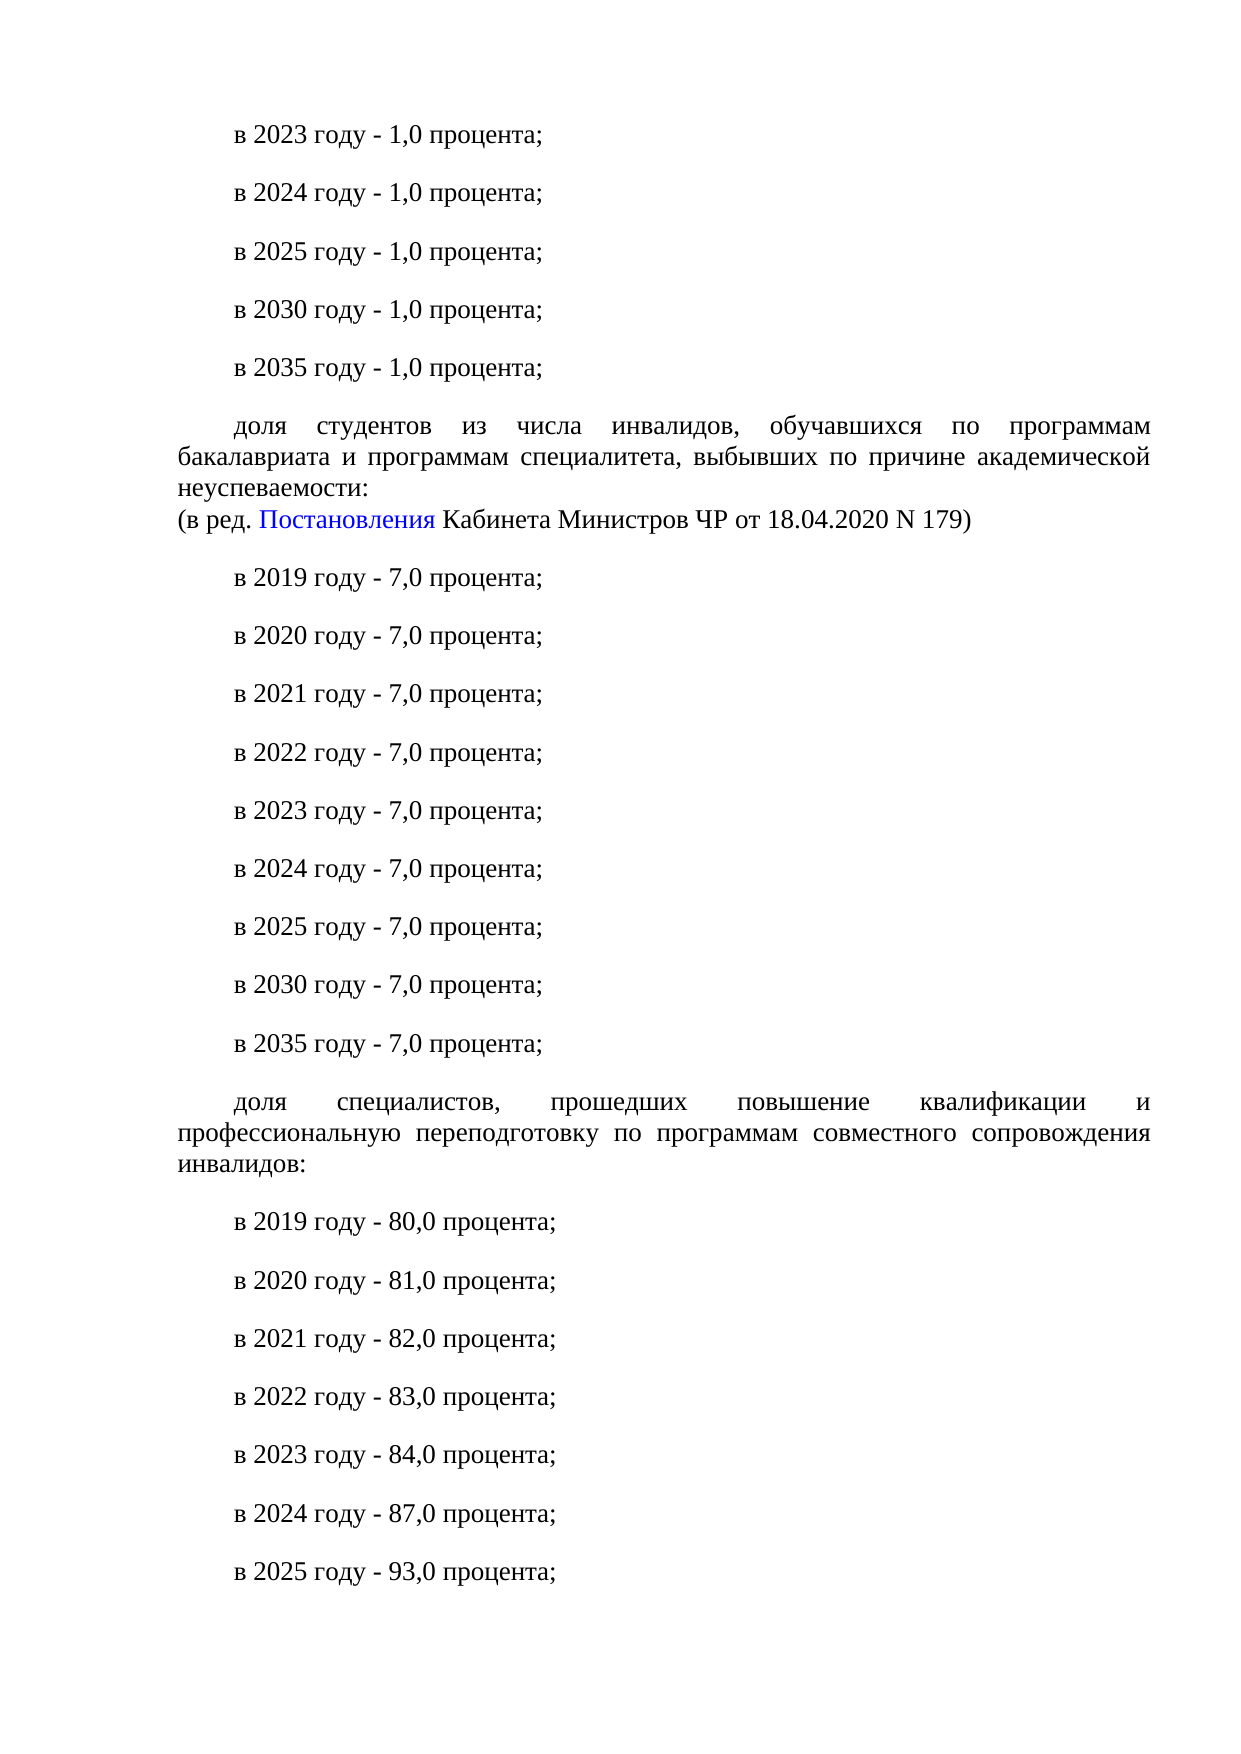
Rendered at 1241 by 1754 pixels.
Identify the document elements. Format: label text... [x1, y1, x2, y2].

text в 2025 году - 1,0 процента; [177, 234, 1152, 266]
text в 2030 году - 7,0 процента; [177, 968, 1152, 1000]
text в 2023 году - 7,0 процента; [177, 794, 1152, 825]
text в 2022 году - 83,0 процента; [177, 1380, 1152, 1411]
text в 2035 году - 1,0 процента; [177, 351, 1152, 382]
text в 2025 году - 7,0 процента; [177, 910, 1152, 941]
text (в ред. Постановления Кабинета Министров ЧР от 18.04.2020 N 179) [177, 503, 1152, 534]
text в 2035 году - 7,0 процента; [177, 1027, 1152, 1058]
text в 2023 году - 1,0 процента; [177, 118, 1152, 149]
text в 2021 году - 7,0 процента; [177, 677, 1152, 708]
text в 2019 году - 80,0 процента; [177, 1206, 1152, 1237]
text в 2024 году - 7,0 процента; [177, 852, 1152, 883]
text в 2021 году - 82,0 процента; [177, 1322, 1152, 1353]
text в 2019 году - 7,0 процента; [177, 561, 1152, 592]
text в 2024 году - 1,0 процента; [177, 176, 1152, 207]
text в 2020 году - 81,0 процента; [177, 1264, 1152, 1295]
text в 2023 году - 84,0 процента; [177, 1438, 1152, 1469]
text в 2030 году - 1,0 процента; [177, 293, 1152, 324]
text в 2025 году - 93,0 процента; [177, 1555, 1152, 1586]
text в 2024 году - 87,0 процента; [177, 1497, 1152, 1528]
text в 2020 году - 7,0 процента; [177, 619, 1152, 650]
text доля специалистов, прошедших повышение квалификации и профессиональную переподготовку по программам совместного сопровождения инвалидов: [177, 1085, 1152, 1178]
text доля студентов из числа инвалидов, обучавшихся по программам бакалавриата и программам специалитета, выбывших по причине академической неуспеваемости: [177, 409, 1152, 503]
text в 2022 году - 7,0 процента; [177, 736, 1152, 767]
